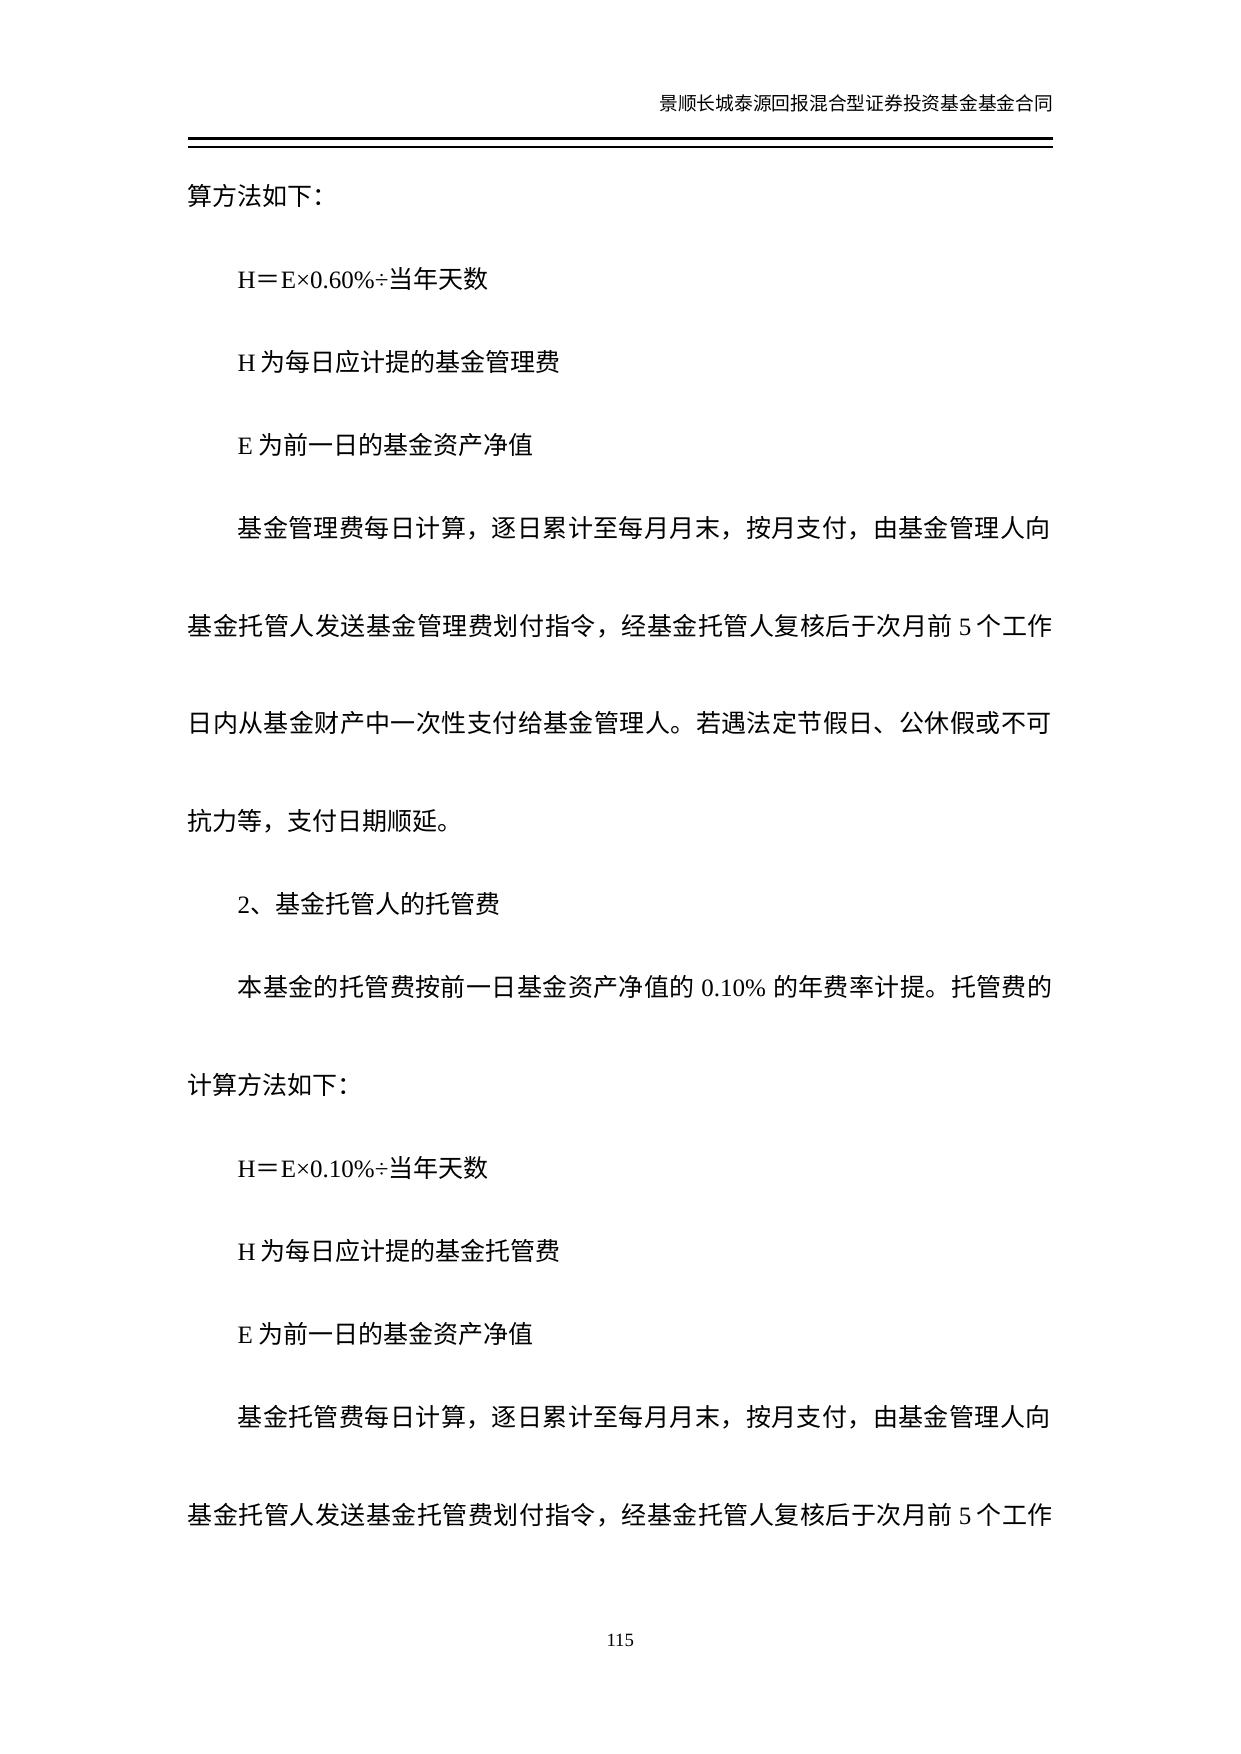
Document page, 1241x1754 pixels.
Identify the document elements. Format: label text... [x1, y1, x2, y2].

text 本基金的托管费按前一日基金资产净值的0.10% 的年费率计提。托管费的计算方法如下： [187, 953, 1053, 1116]
text H＝E×0.10%÷当年天数 [187, 1134, 1053, 1199]
text H＝E×0.60%÷当年天数 [187, 245, 1053, 310]
text 基金管理费每日计算，逐日累计至每月月末，按月支付，由基金管理人向基金托管人发送基金管理费划付指令，经基金托管人复核后于次月前5个工作日内从基金财产中一次性支付给基金管理人。若遇法定节假日、公休假或不可抗力等，支付日期顺延。 [187, 494, 1053, 852]
text 2、基金托管人的托管费 [187, 870, 1053, 935]
text E为前一日的基金资产净值 [187, 411, 1053, 476]
text H为每日应计提的基金管理费 [187, 328, 1053, 393]
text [187, 1383, 1053, 1546]
text E为前一日的基金资产净值 [187, 1300, 1053, 1365]
text H为每日应计提的基金托管费 [187, 1217, 1053, 1282]
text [187, 162, 1053, 227]
